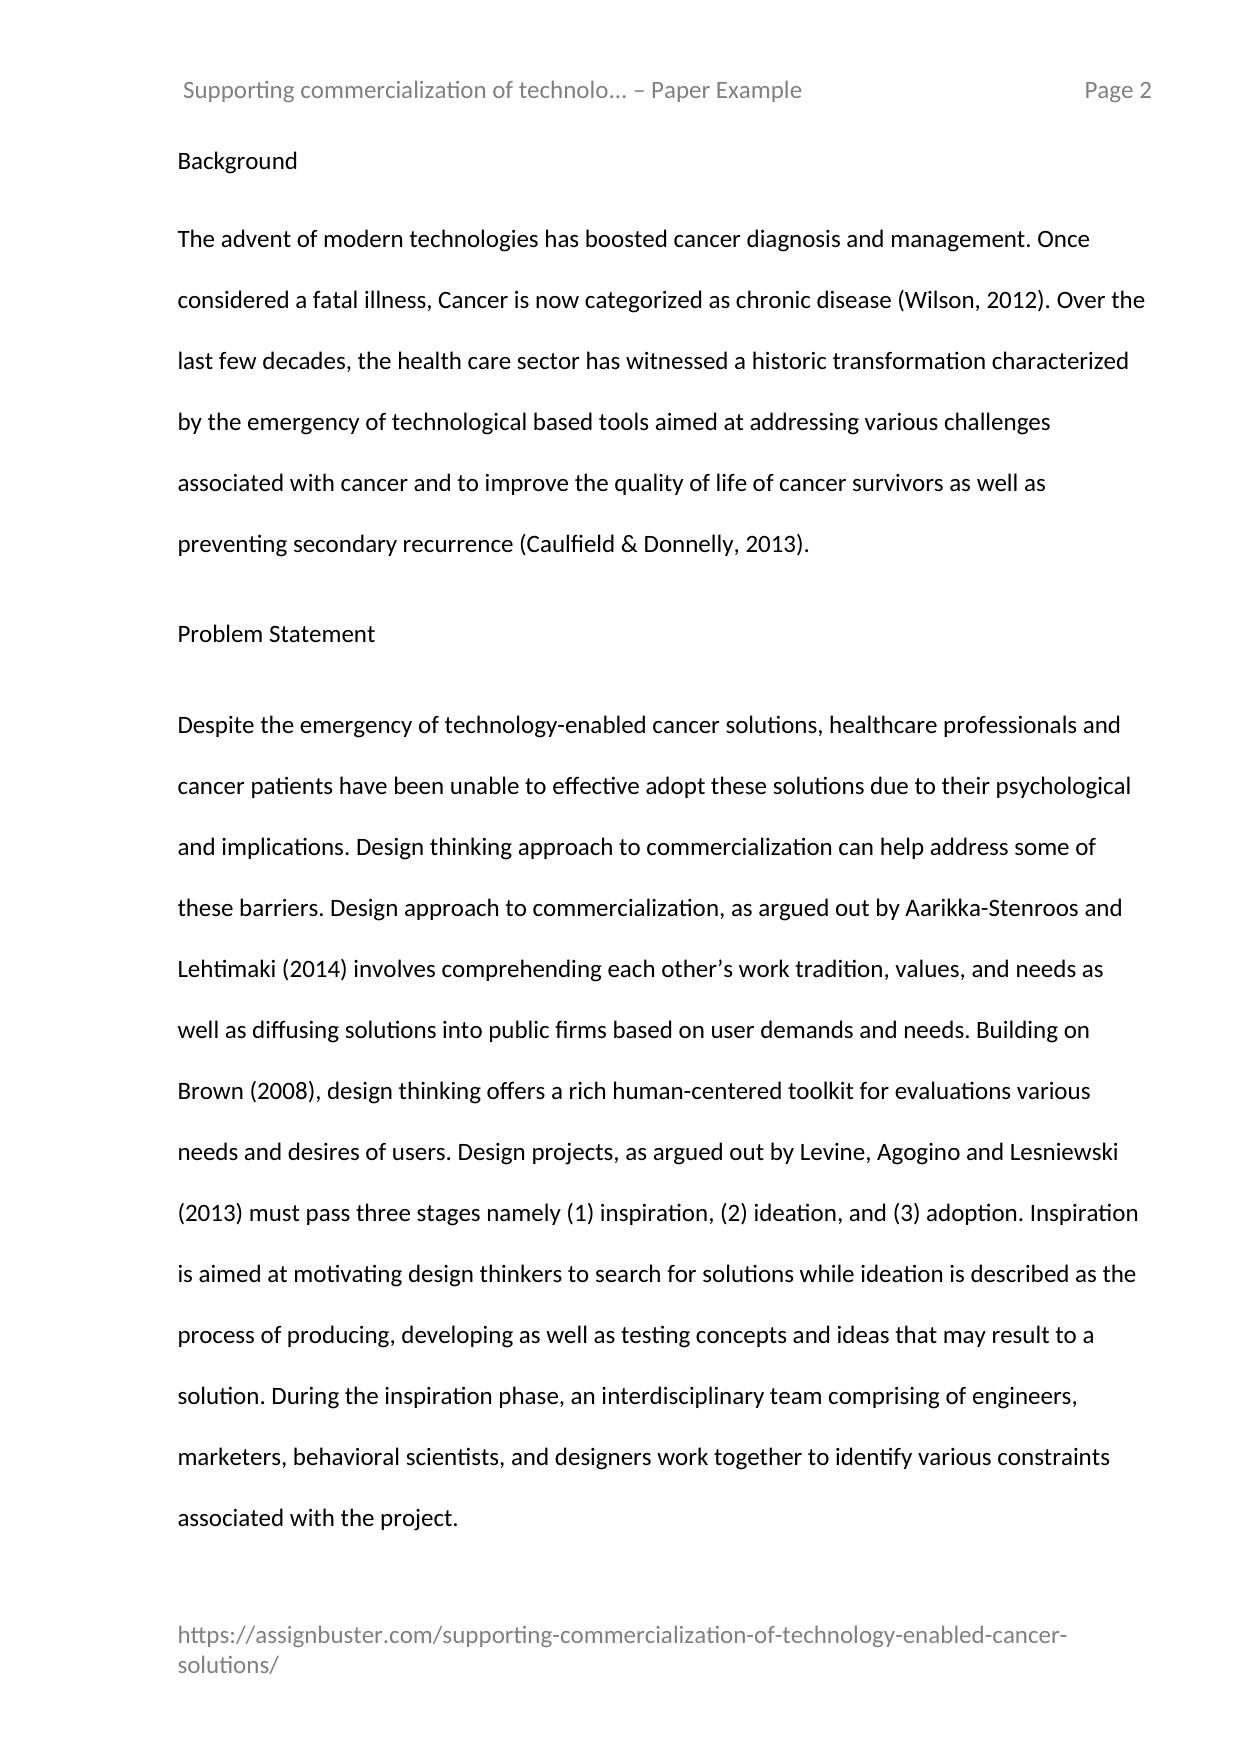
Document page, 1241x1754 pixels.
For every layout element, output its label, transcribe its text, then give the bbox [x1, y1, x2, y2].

text Background [177, 145, 1152, 176]
text Despite the emergency of technology-enabled cancer solutions, healthcare professionals and cancer patients have been unable to effective adopt these solutions due to their psychological and implications. Design thinking approach to commercialization can help address some of these barriers. Design approach to commercialization, as argued out by Aarikka-Stenroos and Lehtimaki (2014) involves comprehending each other’s work tradition, values, and needs as well as diffusing solutions into public firms based on user demands and needs. Building on Brown (2008), design thinking offers a rich human-centered toolkit for evaluations various needs and desires of users. Design projects, as argued out by Levine, Agogino and Lesniewski (2013) must pass three stages namely (1) inspiration, (2) ideation, and (3) adoption. Inspiration is aimed at motivating design thinkers to search for solutions while ideation is described as the process of producing, developing as well as testing concepts and ideas that may result to a solution. During the inspiration phase, an interdisciplinary team comprising of engineers, marketers, behavioral scientists, and designers work together to identify various constraints associated with the project. [177, 709, 1152, 1533]
text The advent of modern technologies has boosted cancer diagnosis and management. Once considered a fatal illness, Cancer is now categorized as chronic disease (Wilson, 2012). Over the last few decades, the health care sector has witnessed a historic transformation characterized by the emergency of technological based tools aimed at addressing various challenges associated with cancer and to improve the quality of life of cancer survivors as well as preventing secondary recurrence (Caulfield & Donnelly, 2013). [177, 223, 1152, 558]
text Problem Statement [177, 618, 1152, 649]
